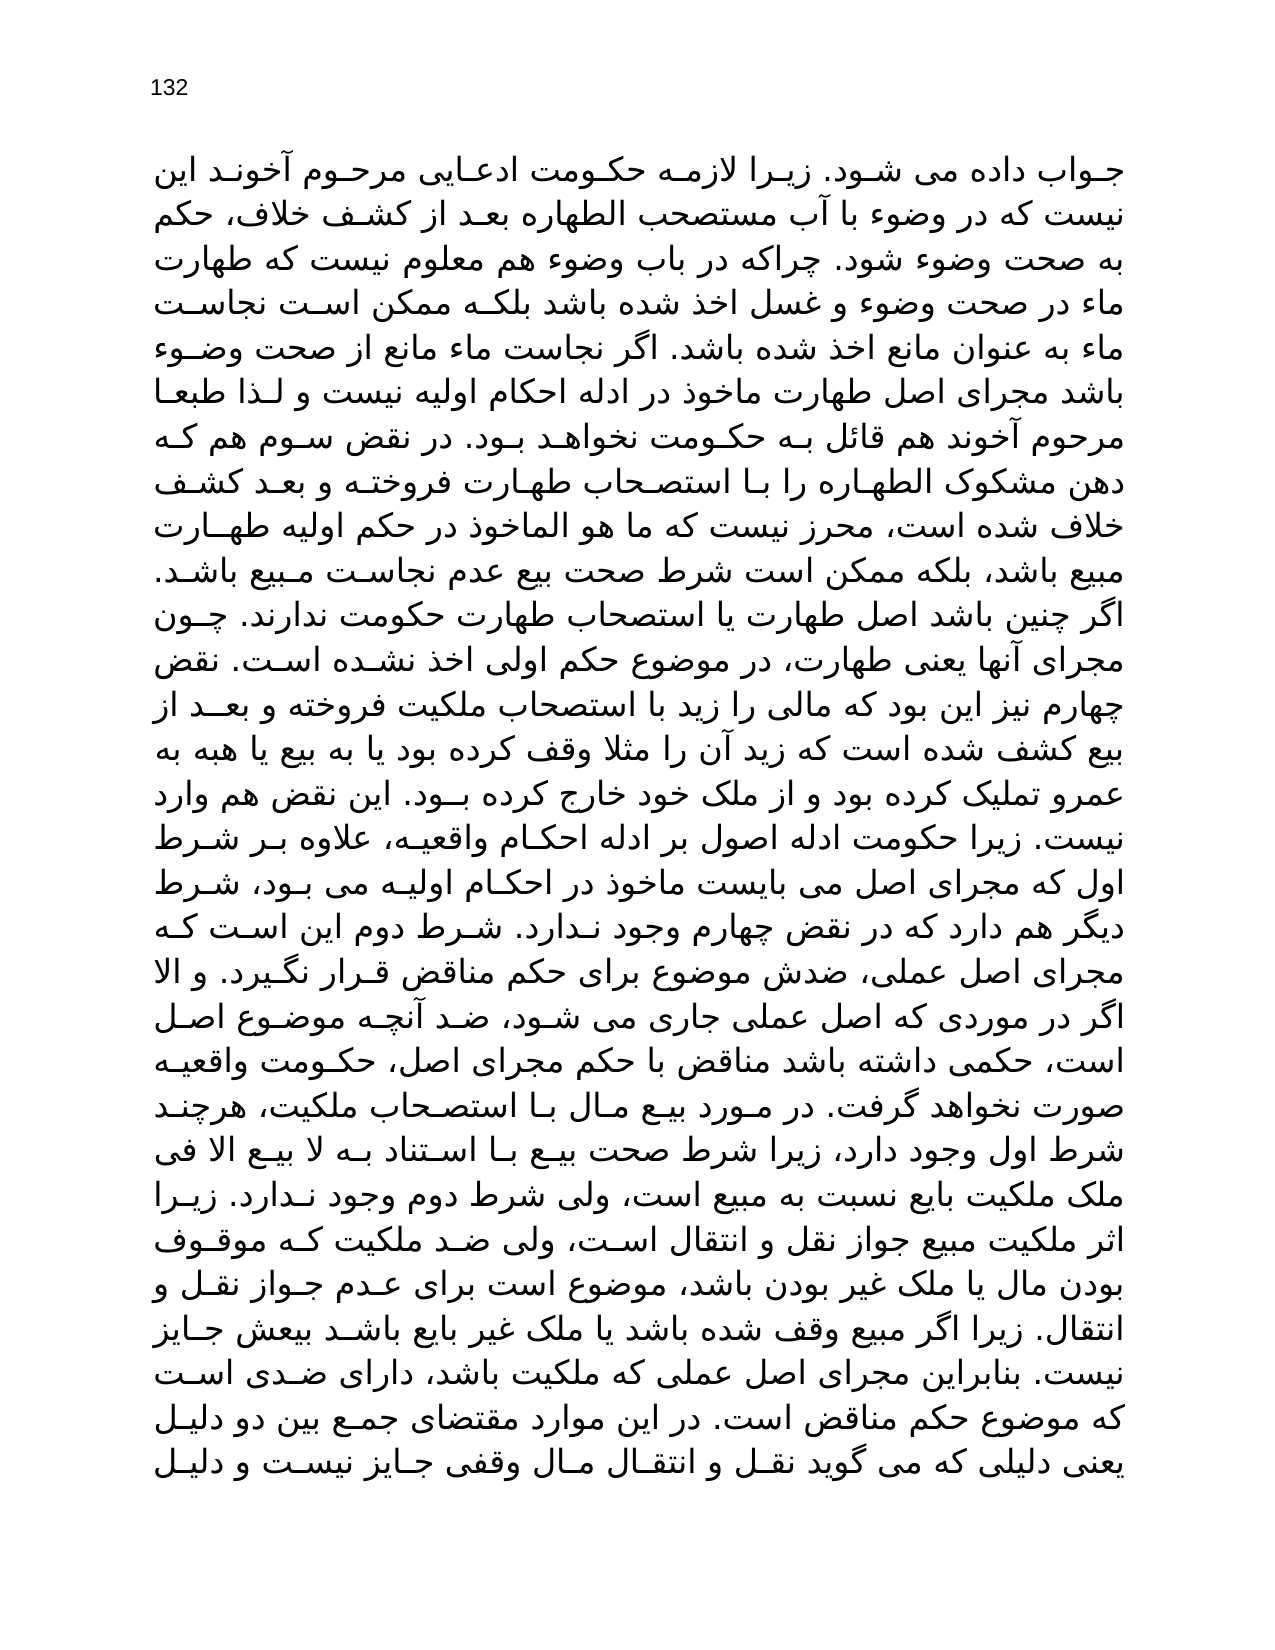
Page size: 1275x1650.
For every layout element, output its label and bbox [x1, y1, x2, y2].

text [153, 150, 1125, 1482]
